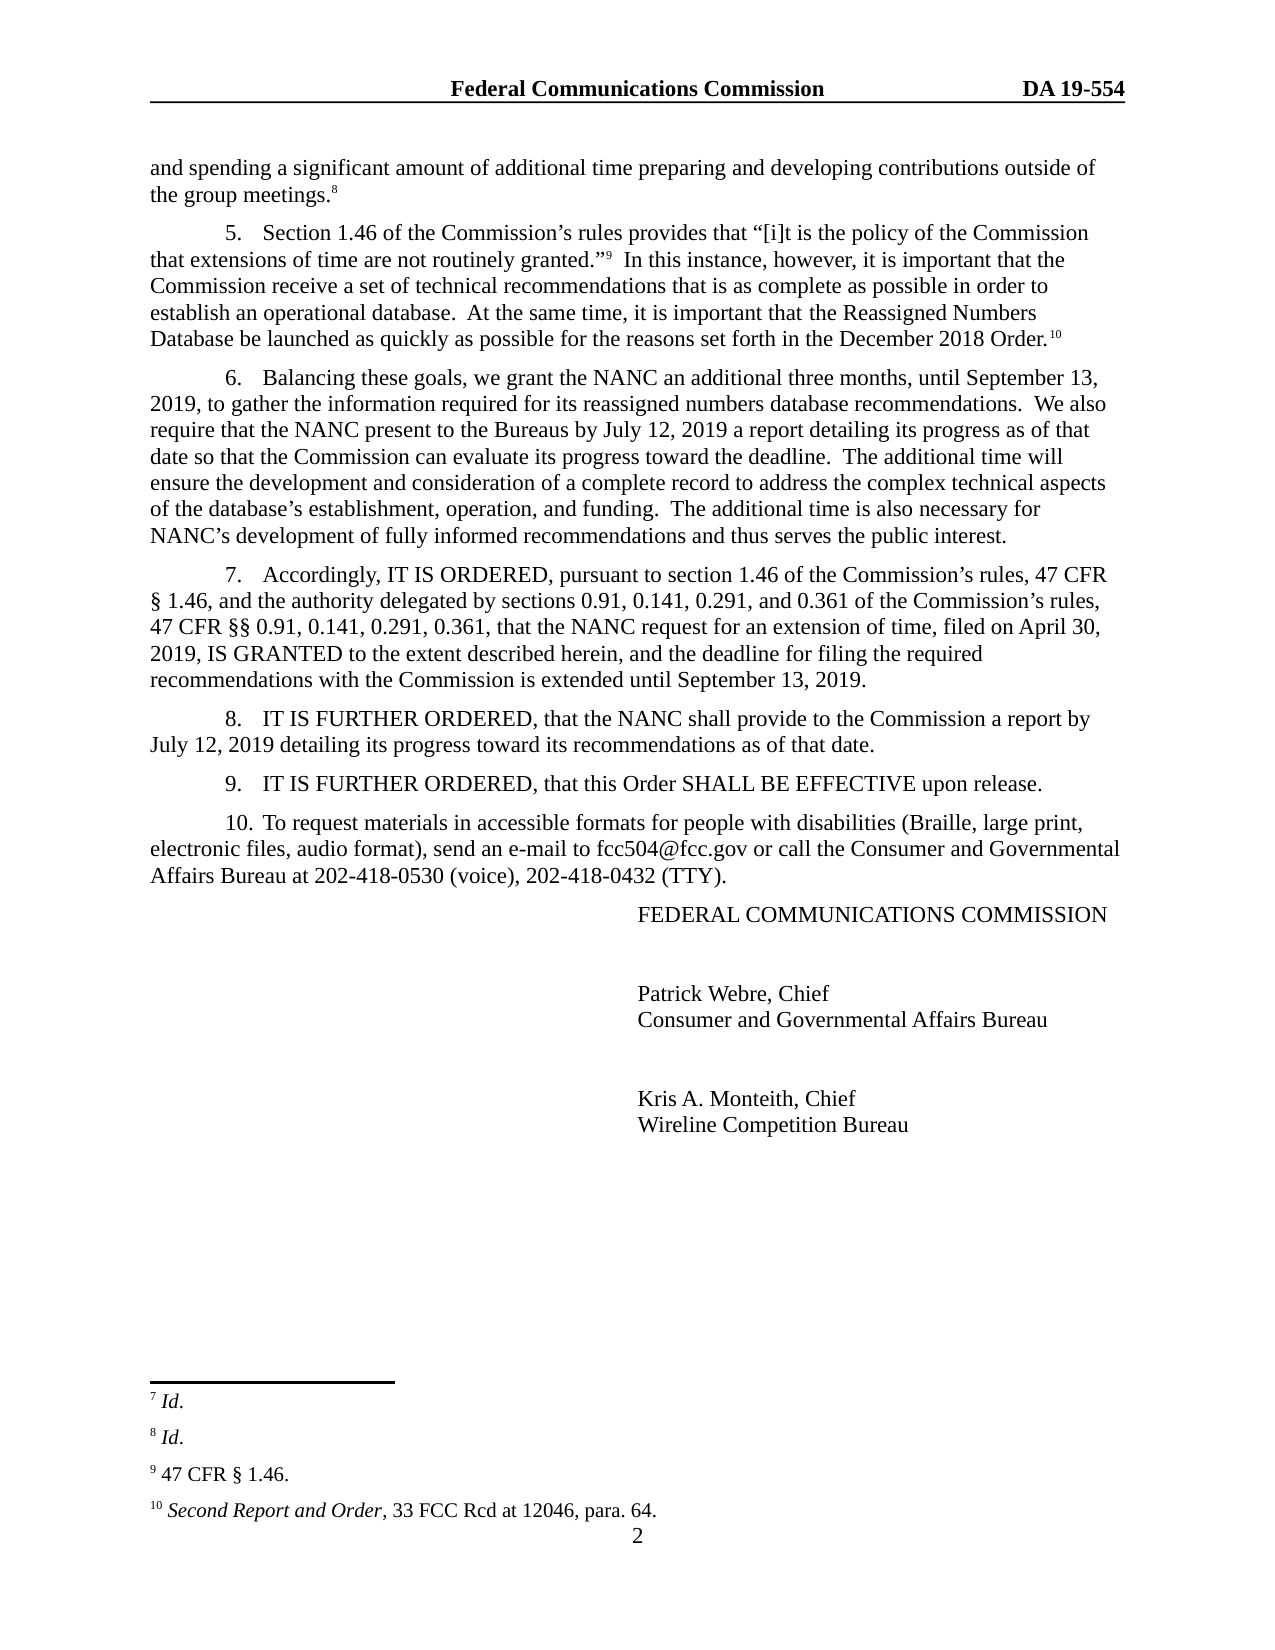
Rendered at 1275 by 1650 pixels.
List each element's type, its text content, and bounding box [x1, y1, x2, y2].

text IT IS FURTHER ORDERED, that the NANC shall provide to the Commission a report by July 12, 2019 detailing its progress toward its recommendations as of that date. [150, 705, 1125, 758]
list Accordingly, IT IS ORDERED, pursuant to section 1.46 of the Commission’s rules, 47 CFR § 1.46, and the authority delegated by sections 0.91, 0.141, 0.291, and 0.361 of the Commission’s rules, 47 CFR §§ 0.91, 0.141, 0.291, 0.361, that the NANC request for an extension of time, filed on April 30, 2019, IS GRANTED to the extent described herein, and the deadline for filing the required recommendations with the Commission is extended until September 13, 2019. [150, 561, 1125, 692]
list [150, 154, 1125, 207]
list Consumer and Governmental Affairs Bureau [637, 1006, 1125, 1032]
list Patrick Webre, Chief [637, 980, 1125, 1006]
list Balancing these goals, we grant the NANC an additional three months, until September 13, 2019, to gather the information required for its reassigned numbers database recommendations. We also require that the NANC present to the Bureaus by July 12, 2019 a report detailing its progress as of that date so that the Commission can evaluate its progress toward the deadline. The additional time will ensure the development and consideration of a complete record to address the complex technical aspects of the database’s establishment, operation, and funding. The additional time is also necessary for NANC’s development of fully informed recommendations and thus serves the public interest. [150, 364, 1125, 548]
list Section 1.46 of the Commission’s rules provides that “[i]t is the policy of the Commission that extensions of time are not routinely granted.” In this instance, however, it is important that the Commission receive a set of technical recommendations that is as complete as possible in order to establish an operational database. At the same time, it is important that the Reassigned Numbers Database be launched as quickly as possible for the reasons set forth in the December 2018 Order. [150, 219, 1125, 351]
list Kris A. Monteith, Chief [637, 1085, 1125, 1111]
list Wireline Competition Bureau [637, 1111, 1125, 1138]
list FEDERAL COMMUNICATIONS COMMISSION [637, 901, 1125, 927]
text To request materials in accessible formats for people with disabilities (Braille, large print, electronic files, audio format), send an e-mail to fcc504@fcc.gov or call the Consumer and Governmental Affairs Bureau at 202-418-0530 (voice), 202-418-0432 (TTY). [150, 809, 1125, 888]
text IT IS FURTHER ORDERED, that this Order SHALL BE EFFECTIVE upon release. [150, 770, 1125, 797]
